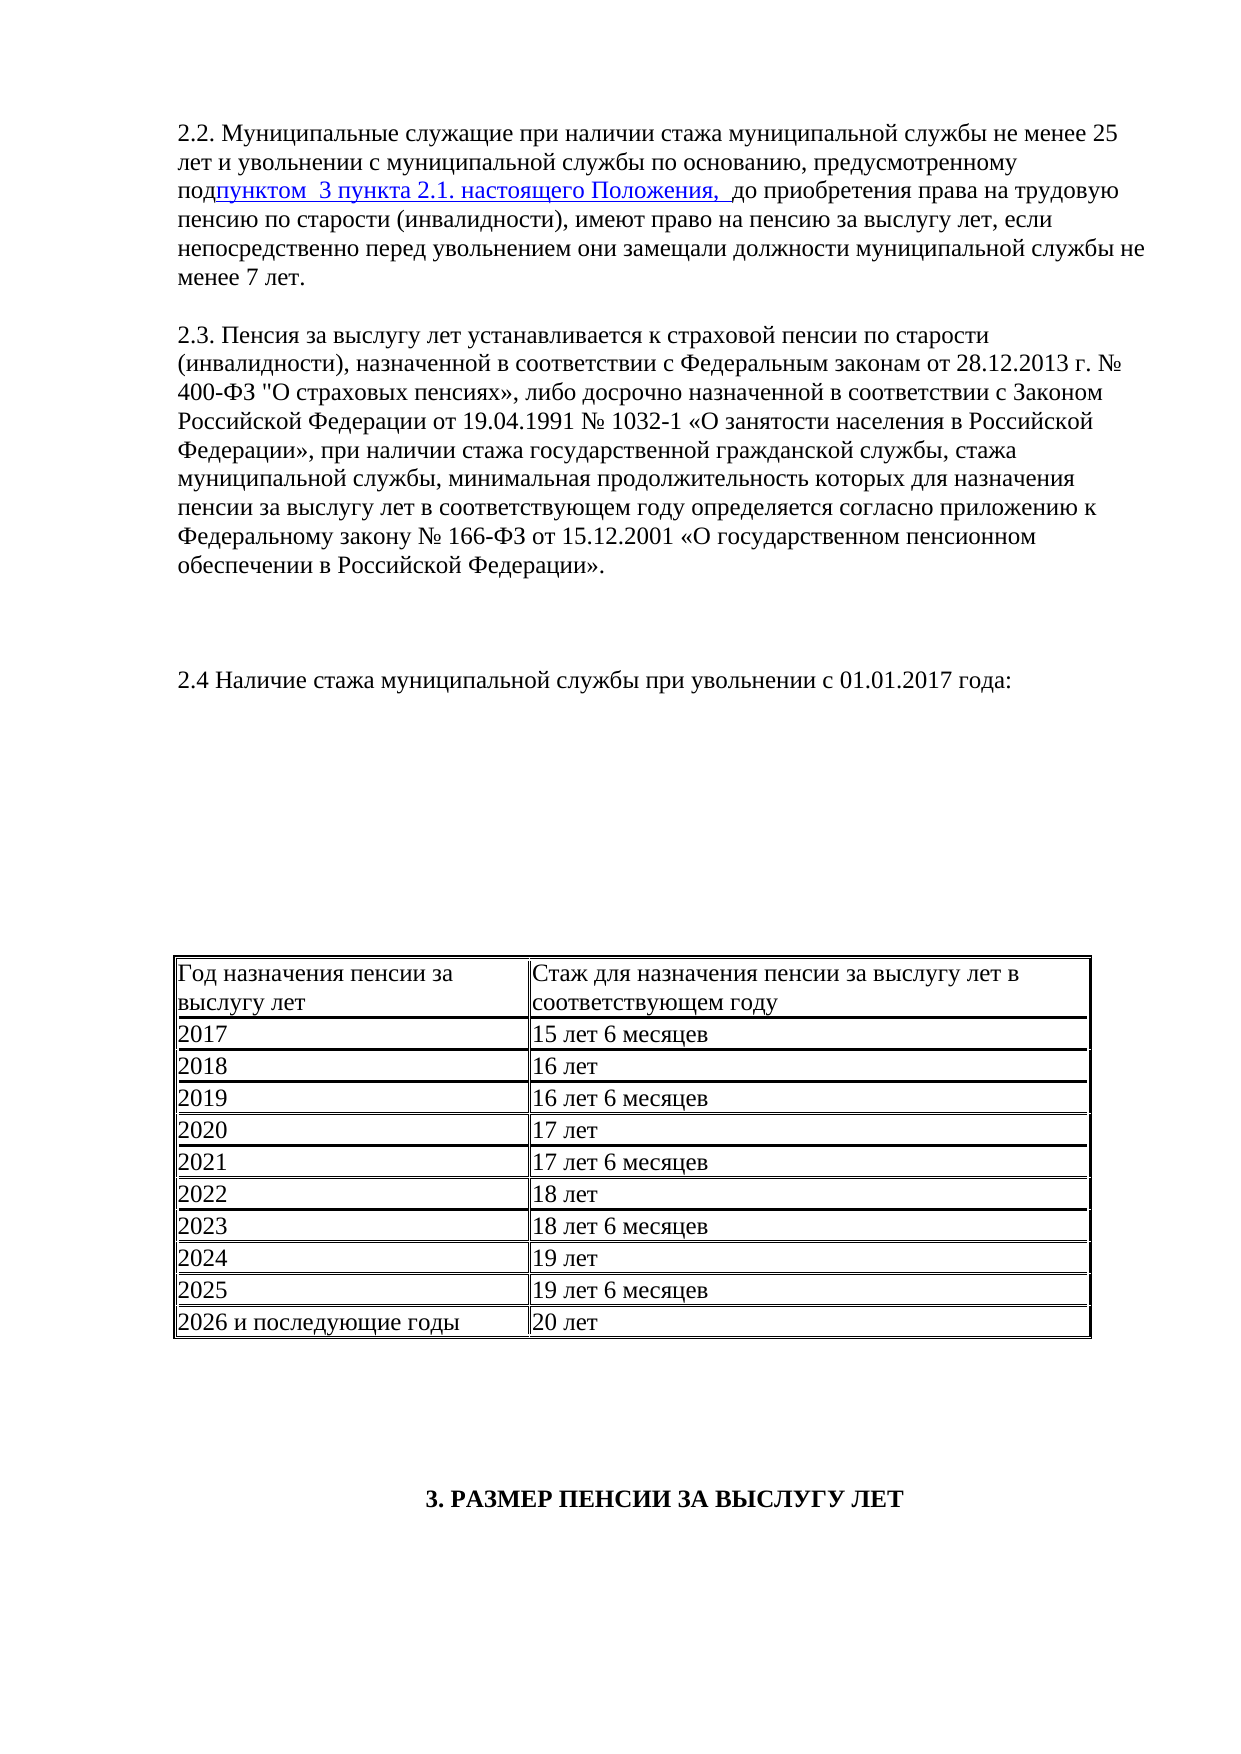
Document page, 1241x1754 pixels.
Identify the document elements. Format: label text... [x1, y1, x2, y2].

table_cell 16 лет 6 месяцев [531, 1080, 1089, 1112]
table_cell 16 лет [531, 1048, 1091, 1080]
table_cell 2020 [175, 1112, 529, 1144]
table_cell 19 лет [530, 1240, 1091, 1272]
table_cell 17 лет 6 месяцев [531, 1144, 1089, 1176]
text 2.4 Наличие стажа муниципальной службы при увольнении с 01.01.2017 года: [177, 666, 1152, 694]
table_cell 2026 и последующие годы [175, 1304, 529, 1336]
table_header Год назначения пенсии за выслугу лет [177, 959, 529, 1016]
text 2.2. Муниципальные служащие при наличии стажа муниципальной службы не менее 25 лет и увольнении с муниципальной службы по основанию, предусмотренному подпунктом 3 пункта 2.1. настоящего Положения, до приобретения права на трудовую пенсию по старости (инвалидности), имеют право на пенсию за выслугу лет, если непосредственно перед увольнением они замещали должности муниципальной службы не менее 7 лет. [177, 118, 1152, 291]
table_cell 2018 [175, 1048, 528, 1080]
table_header Стаж для назначения пенсии за выслугу лет в соответствующем году [530, 959, 1089, 1016]
table_cell 19 лет 6 месяцев [530, 1272, 1091, 1304]
table_cell 2021 [177, 1144, 528, 1176]
table_cell 2025 [175, 1272, 529, 1304]
table_cell 2017 [177, 1016, 528, 1048]
table_cell 18 лет [530, 1176, 1091, 1208]
text 3. РАЗМЕР ПЕНСИИ ЗА ВЫСЛУГУ ЛЕТ [177, 1484, 1152, 1513]
text 2.3. Пенсия за выслугу лет устанавливается к страховой пенсии по старости (инвалидности), назначенной в соответствии с Федеральным законам от 28.12.2013 г. № 400-ФЗ "О страховых пенсиях», либо досрочно назначенной в соответствии с Законом Российской Федерации от 19.04.1991 № 1032-1 «О занятости населения в Российской Федерации», при наличии стажа государственной гражданской службы, стажа муниципальной службы, минимальная продолжительность которых для назначения пенсии за выслугу лет в соответствующем году определяется согласно приложению к Федеральному закону № 166-ФЗ от 15.12.2001 «О государственном пенсионном обеспечении в Российской Федерации». [177, 320, 1152, 578]
table_cell 15 лет 6 месяцев [531, 1016, 1089, 1048]
table_cell 2022 [175, 1176, 529, 1208]
table_cell 2024 [175, 1240, 529, 1272]
table_cell 20 лет [530, 1304, 1091, 1336]
table_cell 2023 [175, 1208, 528, 1240]
table_cell 2019 [177, 1080, 528, 1112]
table_cell 17 лет [530, 1112, 1091, 1144]
table_cell 18 лет 6 месяцев [531, 1208, 1091, 1240]
